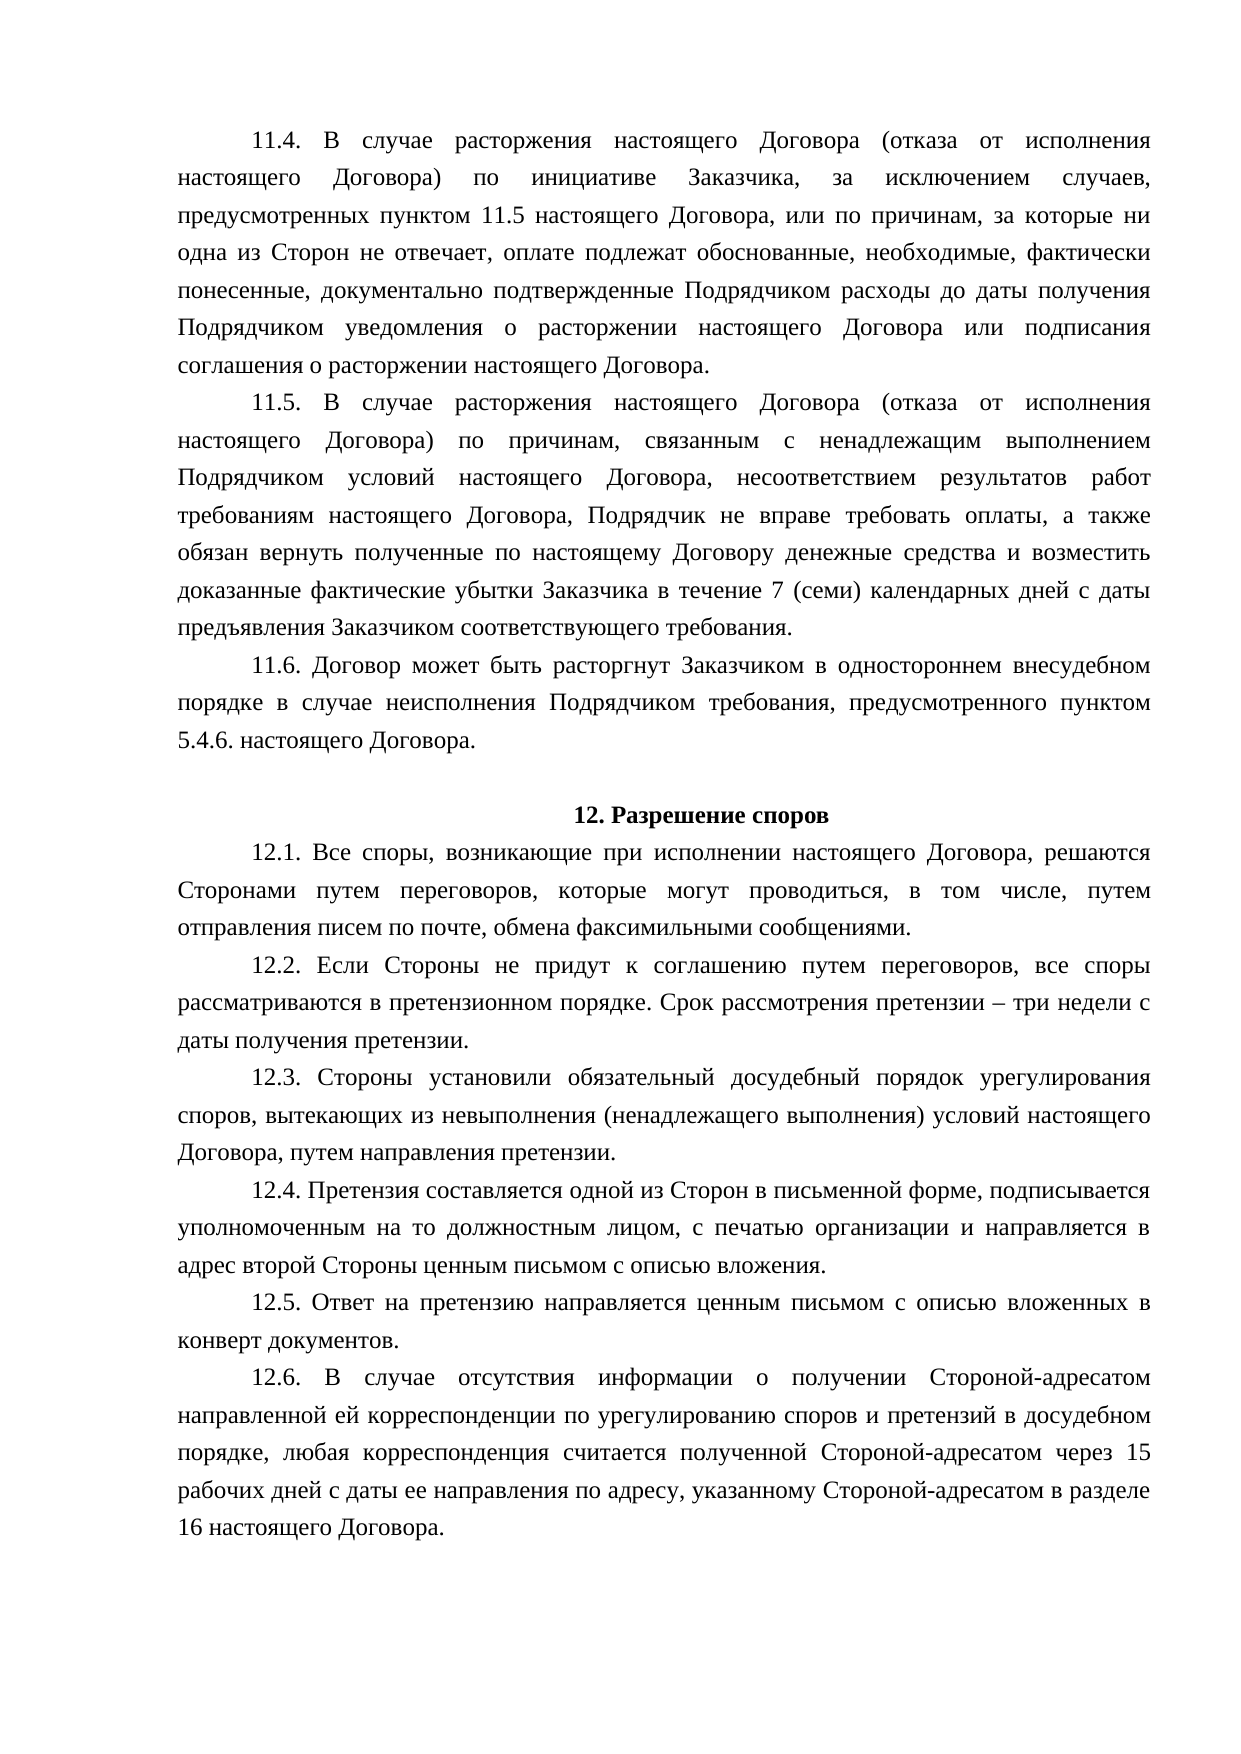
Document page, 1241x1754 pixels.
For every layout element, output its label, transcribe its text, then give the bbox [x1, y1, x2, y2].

text 12.3. Стороны установили обязательный досудебный порядок урегулирования споров, вытекающих из невыполнения (ненадлежащего выполнения) условий настоящего Договора, путем направления претензии. [177, 1056, 1152, 1168]
text 12.4. Претензия составляется одной из Сторон в письменной форме, подписывается уполномоченным на то должностным лицом, с печатью организации и направляется в адрес второй Стороны ценным письмом с описью вложения. [177, 1168, 1152, 1281]
text 11.6. Договор может быть расторгнут Заказчиком в одностороннем внесудебном порядке в случае неисполнения Подрядчиком требования, предусмотренного пунктом 5.4.6. настоящего Договора. [177, 643, 1152, 756]
text 12.2. Если Стороны не придут к соглашению путем переговоров, все споры рассматриваются в претензионном порядке. Срок рассмотрения претензии – три недели с даты получения претензии. [177, 943, 1152, 1056]
text 11.4. В случае расторжения настоящего Договора (отказа от исполнения настоящего Договора) по инициативе Заказчика, за исключением случаев, предусмотренных пунктом 11.5 настоящего Договора, или по причинам, за которые ни одна из Сторон не отвечает, оплате подлежат обоснованные, необходимые, фактически понесенные, документально подтвержденные Подрядчиком расходы до даты получения Подрядчиком уведомления о расторжении настоящего Договора или подписания соглашения о расторжении настоящего Договора. [177, 118, 1152, 381]
subtitle 12. Разрешение споров [177, 793, 1152, 831]
text 12.1. Все споры, возникающие при исполнении настоящего Договора, решаются Сторонами путем переговоров, которые могут проводиться, в том числе, путем отправления писем по почте, обмена факсимильными сообщениями. [177, 831, 1152, 943]
text 12.5. Ответ на претензию направляется ценным письмом с описью вложенных в конверт документов. [177, 1281, 1152, 1356]
text 12.6. В случае отсутствия информации о получении Стороной-адресатом направленной ей корреспонденции по урегулированию споров и претензий в досудебном порядке, любая корреспонденция считается полученной Стороной-адресатом через 15 рабочих дней с даты ее направления по адресу, указанному Стороной-адресатом в разделе 16 настоящего Договора. [177, 1356, 1152, 1543]
text 11.5. В случае расторжения настоящего Договора (отказа от исполнения настоящего Договора) по причинам, связанным с ненадлежащим выполнением Подрядчиком условий настоящего Договора, несоответствием результатов работ требованиям настоящего Договора, Подрядчик не вправе требовать оплаты, а также обязан вернуть полученные по настоящему Договору денежные средства и возместить доказанные фактические убытки Заказчика в течение 7 (семи) календарных дней с даты предъявления Заказчиком соответствующего требования. [177, 381, 1152, 643]
